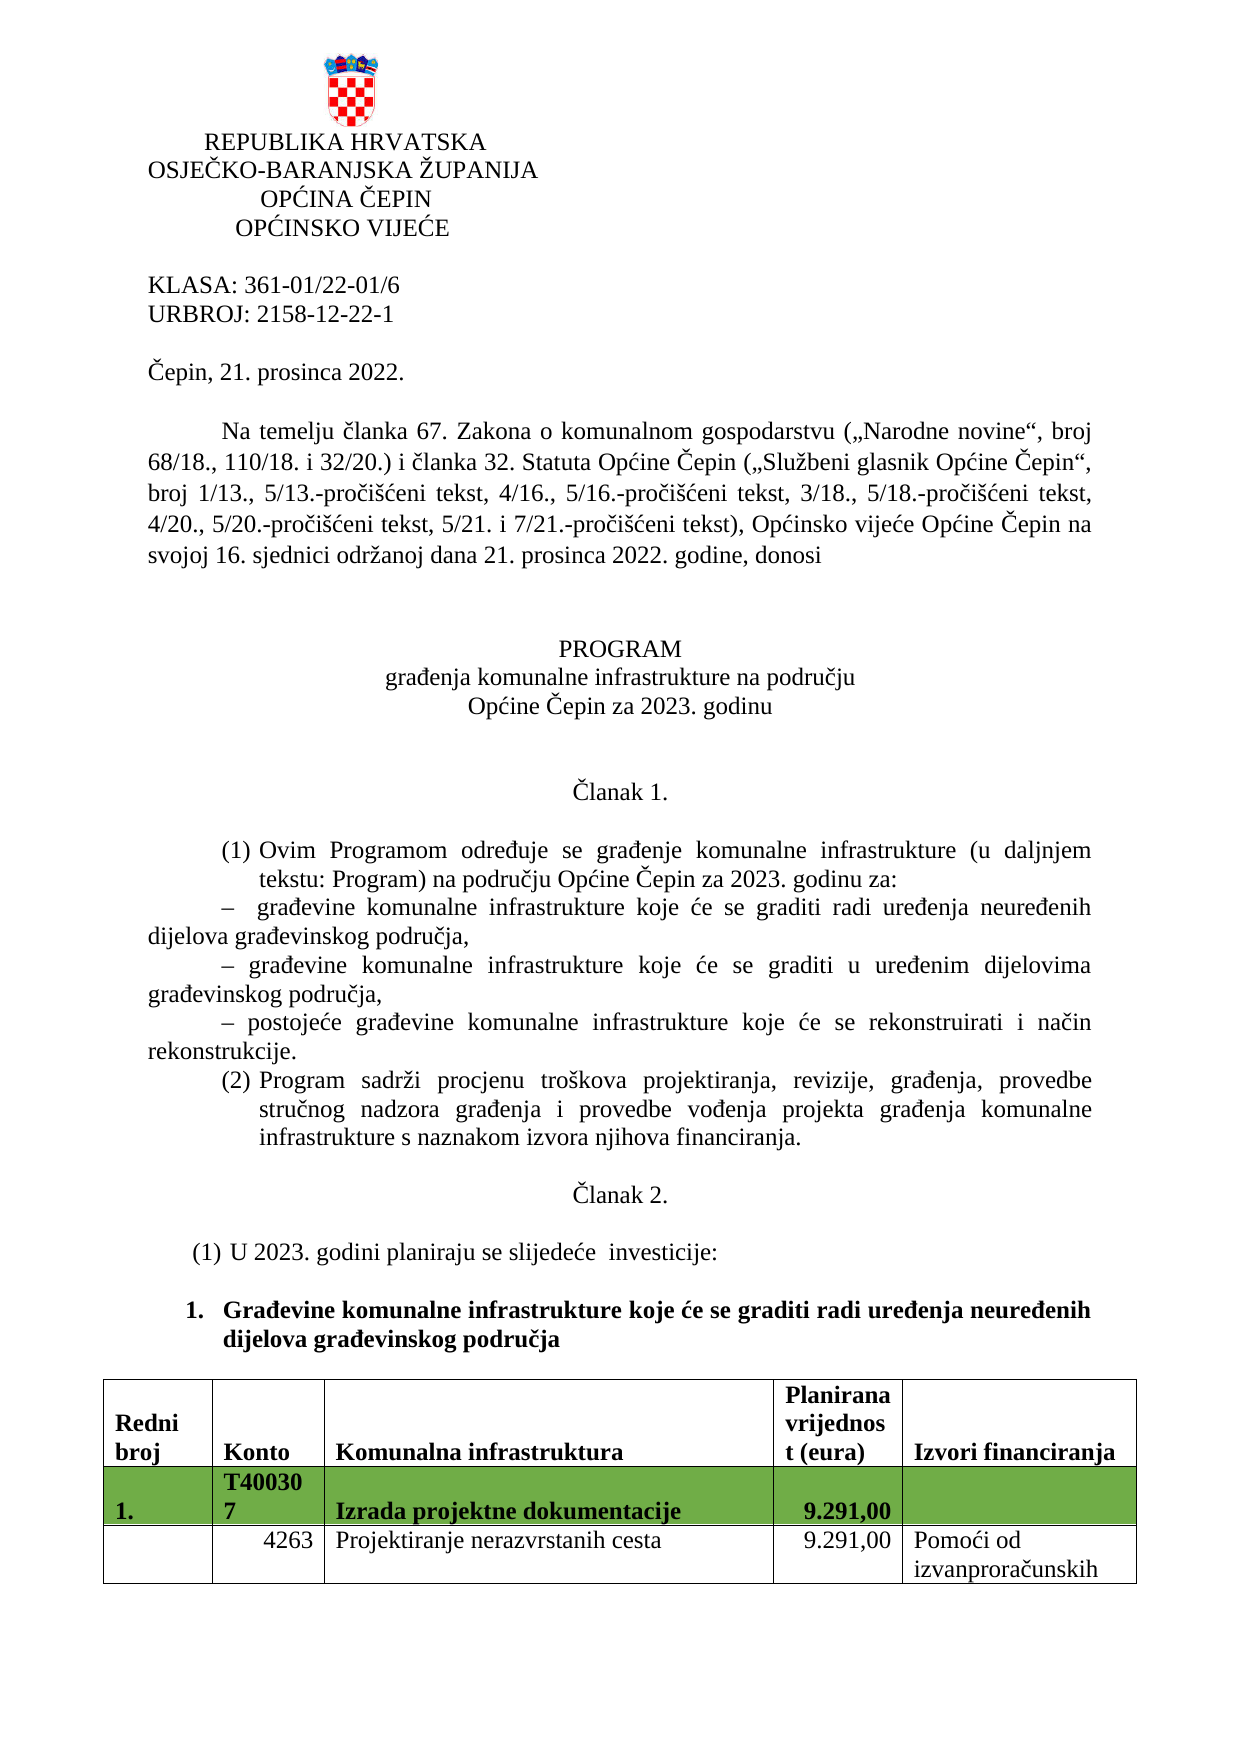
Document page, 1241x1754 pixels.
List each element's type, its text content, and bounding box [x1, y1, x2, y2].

text Članak 2. [148, 1180, 1092, 1209]
table_cell Izrada projektne dokumentacije [325, 1467, 773, 1524]
text – građevine komunalne infrastrukture koje će se graditi radi uređenja neuređenih dijelova građevinskog područja, [148, 892, 1092, 950]
text KLASA: 361-01/22-01/6 [148, 270, 1092, 299]
text REPUBLIKA HRVATSKA [148, 127, 1092, 155]
text Općine Čepin za 2023. godinu [148, 691, 1092, 720]
table_cell 9.291,00 [774, 1526, 902, 1583]
table_cell 4263 [213, 1526, 324, 1583]
text OPĆINSKO VIJEĆE [148, 213, 1092, 242]
text PROGRAM [148, 634, 1092, 662]
list U 2023. godini planiraju se slijedeće investicije: [192, 1237, 1092, 1266]
table_cell 1. [104, 1467, 212, 1524]
table_header Izvori financiranja [903, 1380, 1136, 1466]
text Čepin, 21. prosinca 2022. [148, 357, 1092, 385]
table_cell 9.291,00 [774, 1467, 902, 1524]
table_header Redni broj [104, 1380, 212, 1466]
text Članak 1. [148, 777, 1092, 806]
text Na temelju članka 67. Zakona o komunalnom gospodarstvu („Narodne novine“, broj 68/18., 110/18. i 32/20.) i članka 32. Statuta Općine Čepin („Službeni glasnik Općine Čepin“, broj 1/13., 5/13.-pročišćeni tekst, 4/16., 5/16.-pročišćeni tekst, 3/18., 5/18.-pročišćeni tekst, 4/20., 5/20.-pročišćeni tekst, 5/21. i 7/21.-pročišćeni tekst), Općinsko vijeće Općine Čepin na svojoj 16. sjednici održanoj dana 21. prosinca 2022. godine, donosi [148, 416, 1092, 569]
text – građevine komunalne infrastrukture koje će se graditi u uređenim dijelovima građevinskog područja, [148, 950, 1092, 1007]
table_cell T400307 [213, 1467, 324, 1524]
text OSJEČKO-BARANJSKA ŽUPANIJA [148, 155, 1092, 184]
text – postojeće građevine komunalne infrastrukture koje će se rekonstruirati i način rekonstrukcije. [148, 1007, 1092, 1065]
picture [323, 53, 379, 127]
table_cell [903, 1467, 1136, 1524]
table_header Konto [213, 1380, 324, 1466]
table_header Komunalna infrastruktura [325, 1380, 773, 1466]
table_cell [903, 1526, 1136, 1583]
list Ovim Programom određuje se građenje komunalne infrastrukture (u daljnjem tekstu: Program) na području Općine Čepin za 2023. godinu za: [221, 835, 1092, 892]
table_cell [104, 1526, 212, 1583]
text URBROJ: 2158-12-22-1 [148, 299, 1092, 328]
text građenja komunalne infrastrukture na području [148, 662, 1092, 691]
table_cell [325, 1526, 773, 1583]
list Građevine komunalne infrastrukture koje će se graditi radi uređenja neuređenih dijelova građevinskog područja [185, 1295, 1092, 1352]
list Program sadrži procjenu troškova projektiranja, revizije, građenja, provedbe stručnog nadzora građenja i provedbe vođenja projekta građenja komunalne infrastrukture s naznakom izvora njihova financiranja. [221, 1065, 1092, 1151]
text OPĆINA ČEPIN [148, 184, 1092, 213]
table_header Planirana vrijednost (eura) [774, 1380, 902, 1466]
